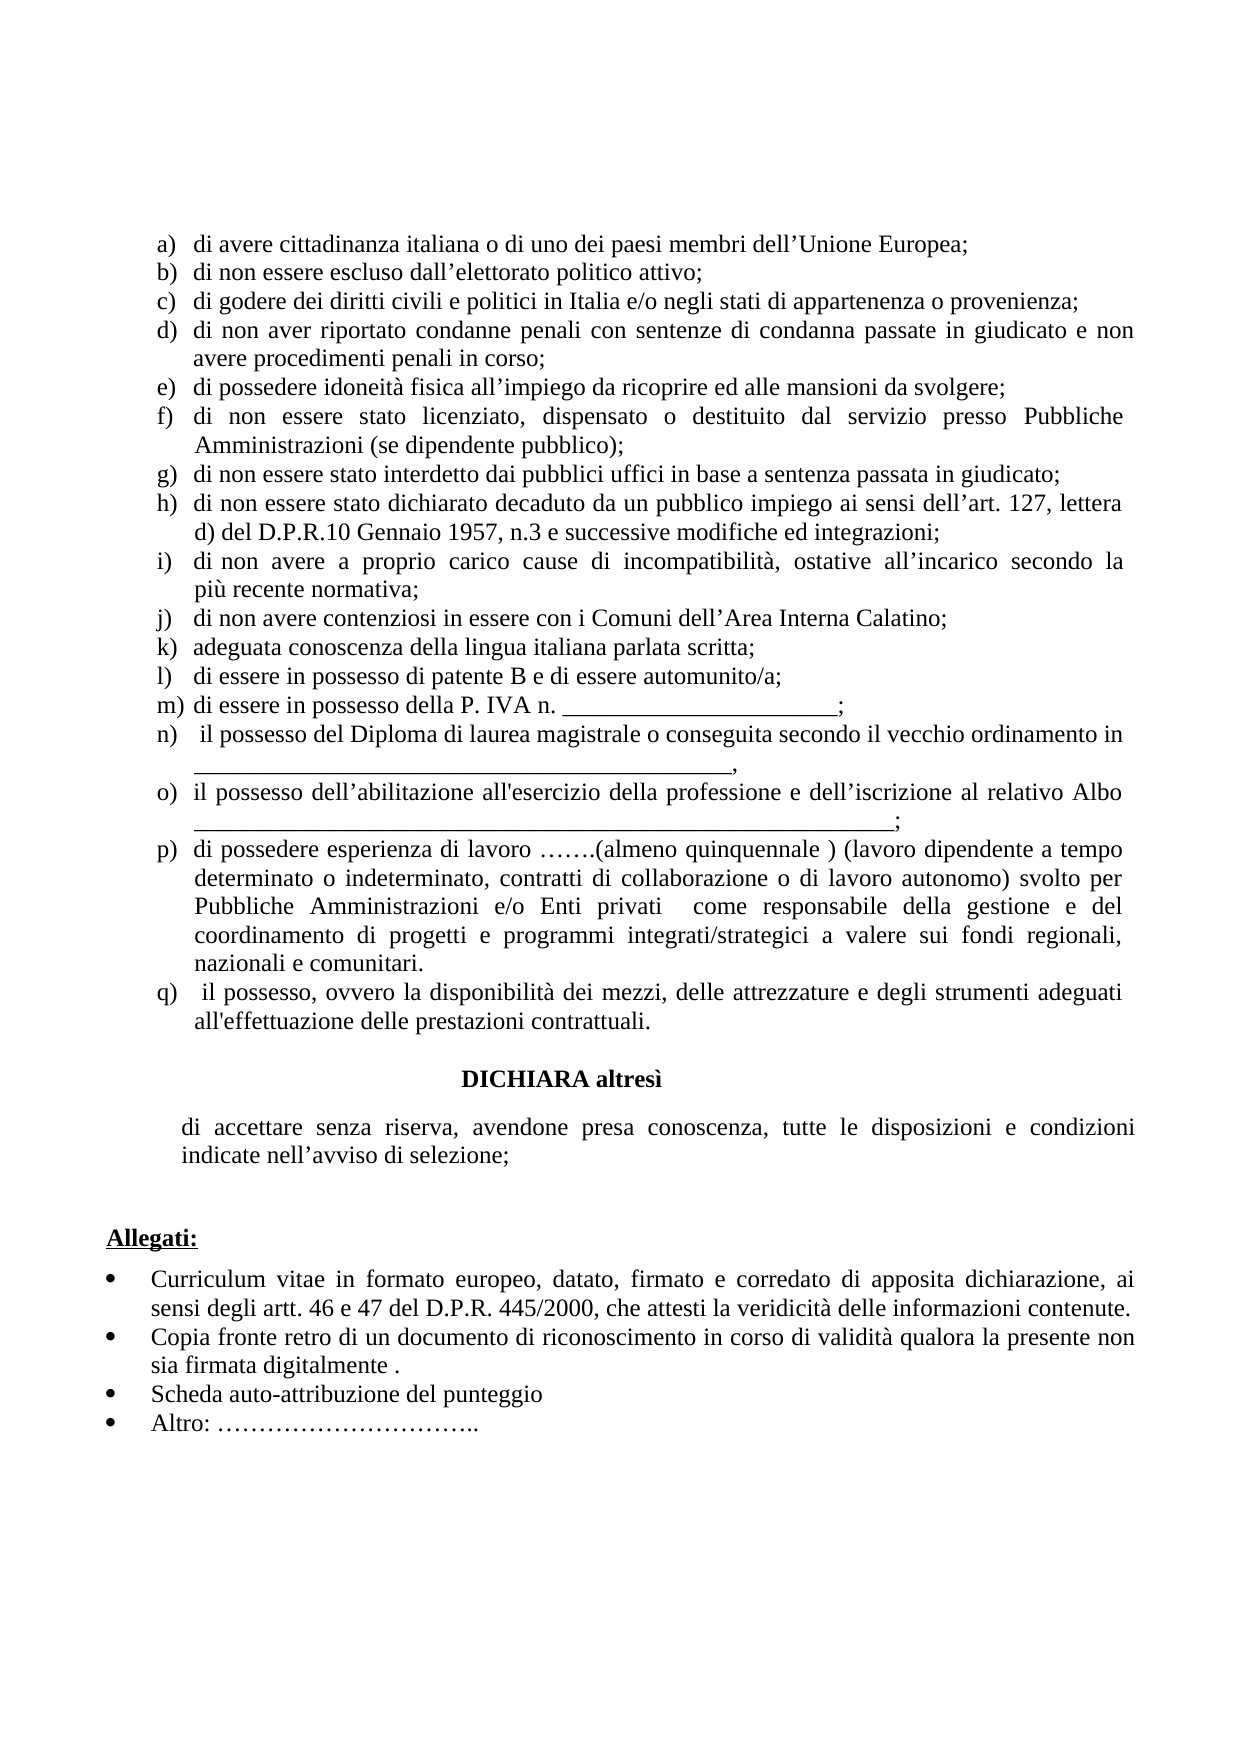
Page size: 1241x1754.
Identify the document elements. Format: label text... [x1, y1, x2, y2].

list Curriculum vitae in formato europeo, datato, firmato e corredato di apposita dichiarazione, ai sensi degli artt. 46 e 47 del D.P.R. 445/2000, che attesti la veridicità delle informazioni contenute. [106, 1264, 1136, 1322]
list di possedere idoneità fisica all’impiego da ricoprire ed alle mansioni da svolgere; [157, 373, 1136, 401]
list di godere dei diritti civili e politici in Italia e/o negli stati di appartenenza o provenienza; [157, 286, 1136, 315]
text DICHIARA altresì [181, 1064, 942, 1093]
list Copia fronte retro di un documento di riconoscimento in corso di validità qualora la presente non sia firmata digitalmente . [106, 1322, 1136, 1379]
list adeguata conoscenza della lingua italiana parlata scritta; [157, 633, 1136, 661]
list Scheda auto-attribuzione del punteggio [106, 1379, 1136, 1408]
text di accettare senza riserva, avendone presa conoscenza, tutte le disposizioni e condizioni indicate nell’avviso di selezione; [181, 1112, 1136, 1169]
list di avere cittadinanza italiana o di uno dei paesi membri dell’Unione Europea; [157, 229, 1136, 258]
list il possesso, ovvero la disponibilità dei mezzi, delle attrezzature e degli strumenti adeguati all'effettuazione delle prestazioni contrattuali. [157, 978, 1123, 1035]
list di non avere a proprio carico cause di incompatibilità, ostative all’incarico secondo la più recente normativa; [157, 547, 1123, 604]
list di non essere stato interdetto dai pubblici uffici in base a sentenza passata in giudicato; [157, 460, 1123, 488]
list di essere in possesso di patente B e di essere automunito/a; [157, 662, 1123, 690]
list il possesso del Diploma di laurea magistrale o conseguita secondo il vecchio ordinamento in ___________________________________________, [157, 720, 1123, 777]
list di possedere esperienza di lavoro …….(almeno quinquennale ) (lavoro dipendente a tempo determinato o indeterminato, contratti di collaborazione o di lavoro autonomo) svolto per Pubbliche Amministrazioni e/o Enti privati come responsabile della gestione e del coordinamento di progetti e programmi integrati/strategici a valere sui fondi regionali, nazionali e comunitari. [157, 835, 1123, 977]
list di non avere contenziosi in essere con i Comuni dell’Area Interna Calatino; [157, 604, 1123, 633]
list di non aver riportato condanne penali con sentenze di condanna passate in giudicato e non avere procedimenti penali in corso; [157, 315, 1136, 373]
text Allegati: [106, 1223, 1136, 1252]
list Altro: ………………………….. [106, 1408, 1136, 1437]
list di non essere escluso dall’elettorato politico attivo; [157, 258, 1136, 286]
list di non essere stato licenziato, dispensato o destituito dal servizio presso Pubbliche Amministrazioni (se dipendente pubblico); [157, 402, 1123, 459]
list di essere in possesso della P. IVA n. ______________________; [157, 691, 1123, 719]
list il possesso dell’abilitazione all'esercizio della professione e dell’iscrizione al relativo Albo ________________________________________________________; [157, 777, 1123, 834]
list di non essere stato dichiarato decaduto da un pubblico impiego ai sensi dell’art. 127, lettera d) del D.P.R.10 Gennaio 1957, n.3 e successive modifiche ed integrazioni; [157, 489, 1123, 546]
